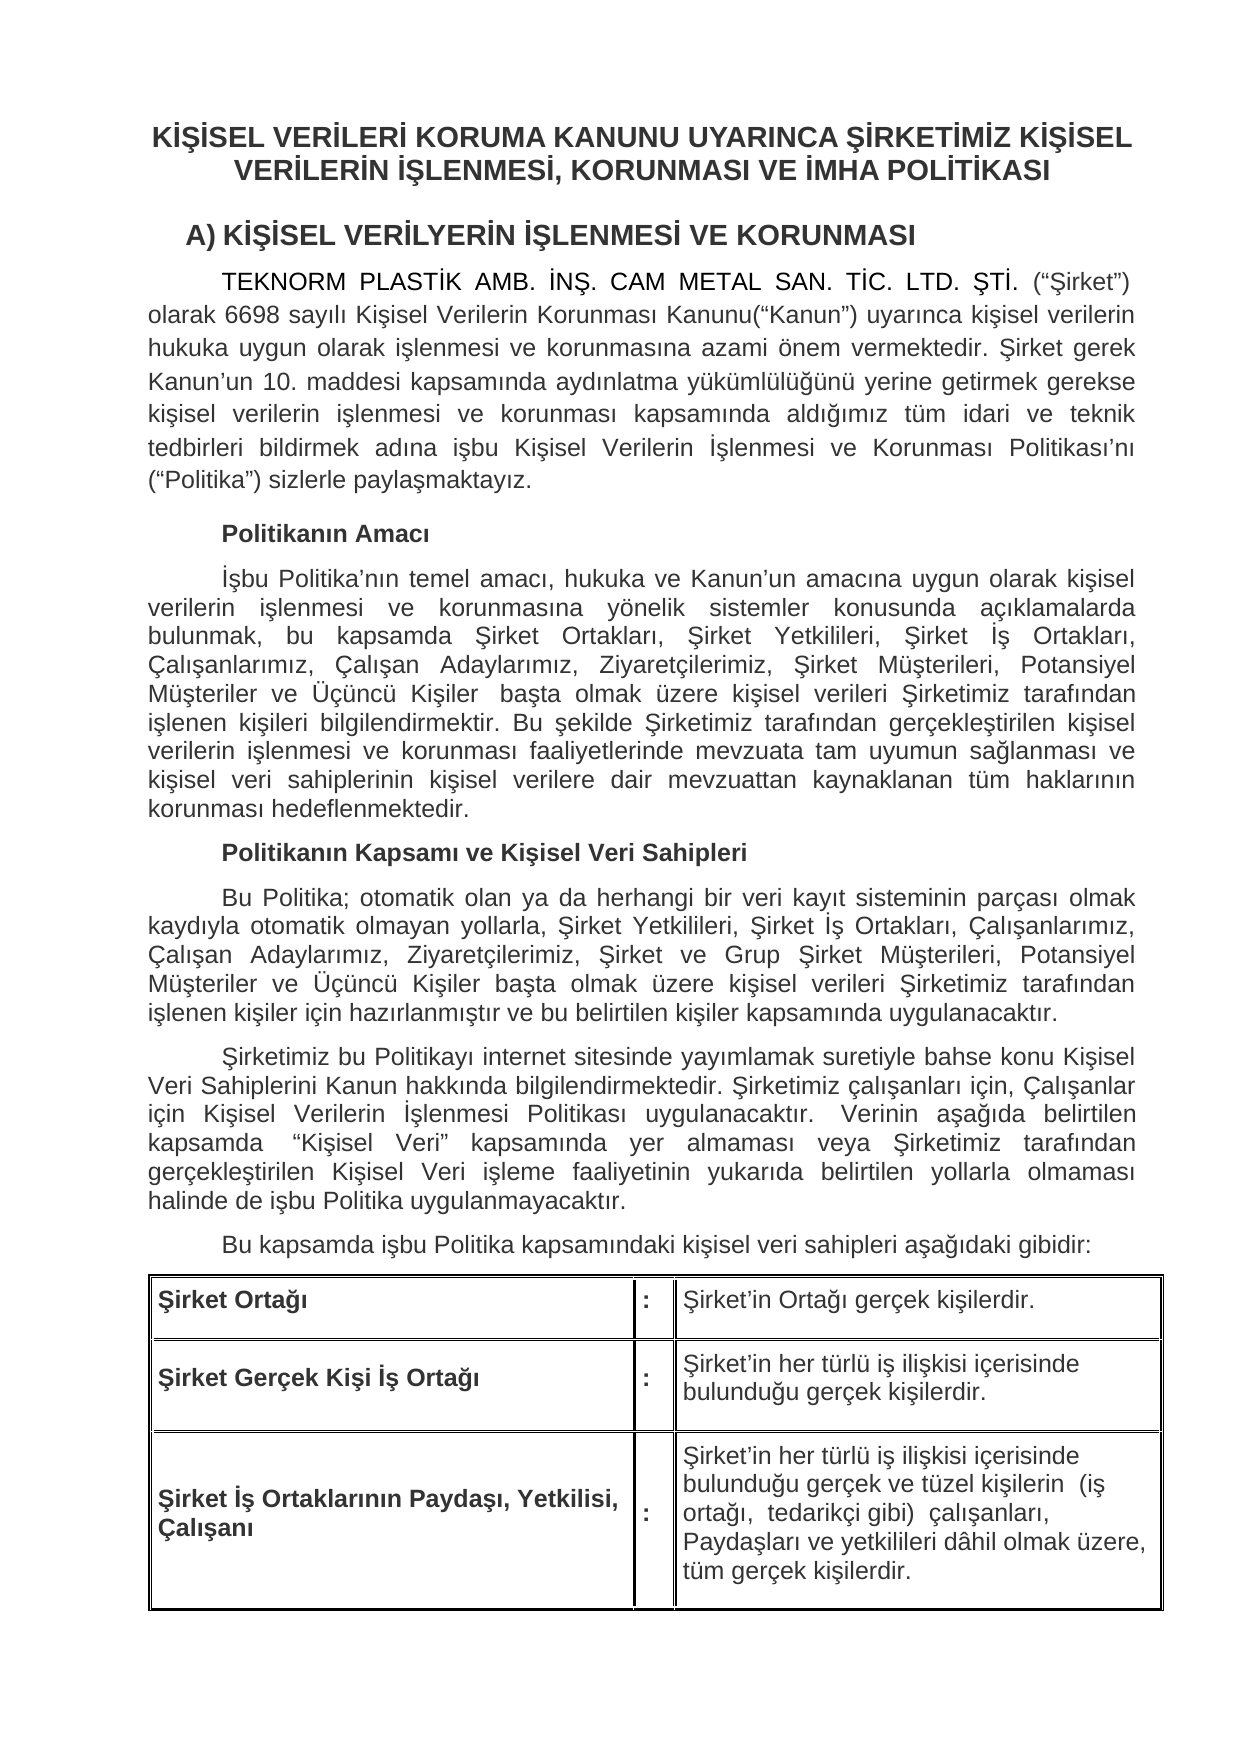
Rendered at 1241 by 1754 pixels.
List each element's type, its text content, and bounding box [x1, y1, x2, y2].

text KİŞİSEL VERİLERİ KORUMA KANUNU UYARINCA ŞİRKETİMİZ KİŞİSEL VERİLERİN İŞLENMESİ, KORUNMASI VE İMHA POLİTİKASI [148, 120, 1137, 187]
text TEKNORM PLASTİK AMB. İNŞ. CAM METAL SAN. TİC. LTD. ŞTİ. (“Şirket”) olarak 6698 sayılı Kişisel Verilerin Korunması Kanunu(“Kanun”) uyarınca kişisel verilerin hukuka uygun olarak işlenmesi ve korunmasına azami önem vermektedir. Şirket gerek Kanun’un 10. maddesi kapsamında aydınlatma yükümlülüğünü yerine getirmek gerekse kişisel verilerin işlenmesi ve korunması kapsamında aldığımız tüm idari ve teknik tedbirleri bildirmek adına işbu Kişisel Verilerin İşlenmesi ve Korunması Politikası’nı (“Politika”) sizlerle paylaşmaktayız. [148, 267, 1137, 494]
table_cell : [636, 1341, 673, 1429]
text Bu Politika; otomatik olan ya da herhangi bir veri kayıt sisteminin parçası olmak kaydıyla otomatik olmayan yollarla, Şirket Yetkilileri, Şirket İş Ortakları, Çalışanlarımız, Çalışan Adaylarımız, Ziyaretçilerimiz, Şirket ve Grup Şirket Müşterileri, Potansiyel Müşteriler ve Üçüncü Kişiler başta olmak üzere kişisel verileri Şirketimiz tarafından işlenen kişiler için hazırlanmıştır ve bu belirtilen kişiler kapsamında uygulanacaktır. [148, 882, 1137, 1026]
table_cell : [634, 1430, 675, 1608]
table_cell Şirket İş Ortaklarının Paydaşı, Yetkilisi, Çalışanı [152, 1430, 634, 1608]
list KİŞİSEL VERİLYERİN İŞLENMESİ VE KORUNMASI [185, 218, 1137, 252]
text Bu kapsamda işbu Politika kapsamındaki kişisel veri sahipleri aşağıdaki gibidir: [148, 1230, 1137, 1259]
table_cell Şirket’in her türlü iş ilişkisi içerisinde bulunduğu gerçek ve tüzel kişilerin (iş ortağı, tedarikçi gibi) çalışanları, Paydaşları ve yetkilileri dâhil olmak üzere, tüm gerçek kişilerdir. [675, 1430, 1161, 1608]
table_cell Şirket’in her türlü iş ilişkisi içerisinde bulunduğu gerçek kişilerdir. [675, 1338, 1162, 1429]
table_header Şirket Ortağı [152, 1276, 634, 1338]
table_cell Şirket Gerçek Kişi İş Ortağı [150, 1338, 634, 1429]
table_header : [634, 1276, 675, 1338]
table_header Şirket’in Ortağı gerçek kişilerdir. [675, 1278, 1160, 1338]
text Şirketimiz bu Politikayı internet sitesinde yayımlamak suretiyle bahse konu Kişisel Veri Sahiplerini Kanun hakkında bilgilendirmektedir. Şirketimiz çalışanları için, Çalışanlar için Kişisel Verilerin İşlenmesi Politikası uygulanacaktır. Verinin aşağıda belirtilen kapsamda “Kişisel Veri” kapsamında yer almaması veya Şirketimiz tarafından gerçekleştirilen Kişisel Veri işleme faaliyetinin yukarıda belirtilen yollarla olmaması halinde de işbu Politika uygulanmayacaktır. [148, 1042, 1137, 1214]
text Politikanın Amacı [148, 519, 1137, 548]
text Politikanın Kapsamı ve Kişisel Veri Sahipleri [148, 838, 1137, 867]
text İşbu Politika’nın temel amacı, hukuka ve Kanun’un amacına uygun olarak kişisel verilerin işlenmesi ve korunmasına yönelik sistemler konusunda açıklamalarda bulunmak, bu kapsamda Şirket Ortakları, Şirket Yetkilileri, Şirket İş Ortakları, Çalışanlarımız, Çalışan Adaylarımız, Ziyaretçilerimiz, Şirket Müşterileri, Potansiyel Müşteriler ve Üçüncü Kişiler başta olmak üzere kişisel verileri Şirketimiz tarafından işlenen kişileri bilgilendirmektir. Bu şekilde Şirketimiz tarafından gerçekleştirilen kişisel verilerin işlenmesi ve korunması faaliyetlerinde mevzuata tam uyumun sağlanması ve kişisel veri sahiplerinin kişisel verilere dair mevzuattan kaynaklanan tüm haklarının korunması hedeflenmektedir. [148, 564, 1137, 822]
